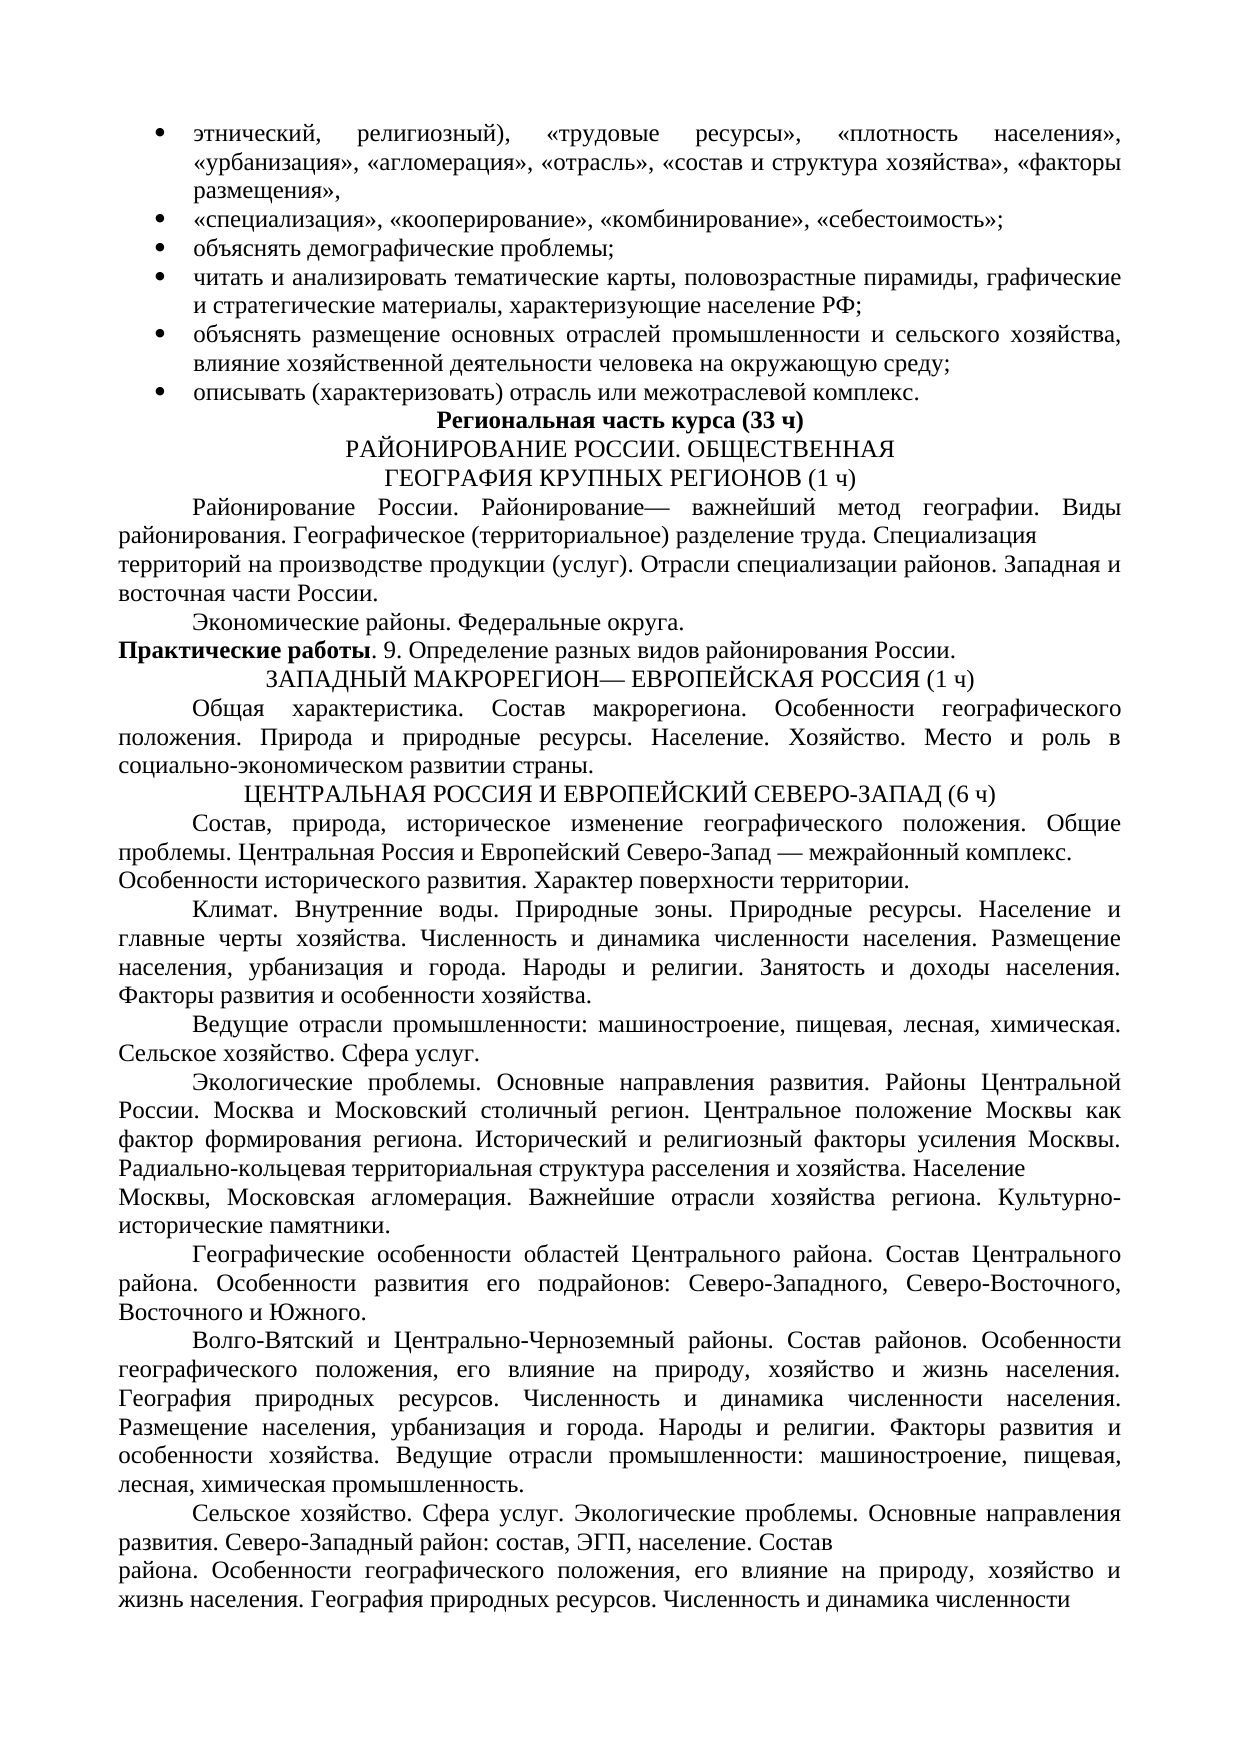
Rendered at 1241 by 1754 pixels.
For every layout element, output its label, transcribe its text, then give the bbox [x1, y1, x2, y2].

list этнический, религиозный), «трудовые ресурсы», «плотность населения», «урбанизация», «агломерация», «отрасль», «состав и структура хозяйства», «факторы размещения», [156, 118, 1122, 204]
text Особенности исторического развития. Характер поверхности территории. [118, 866, 1122, 894]
list объяснять демографические проблемы; [156, 233, 1122, 262]
text Экономические районы. Федеральные округа. [118, 607, 1122, 636]
text Сельское хозяйство. Сфера услуг. Экологические проблемы. Основные направления развития. Северо-Западный район: состав, ЭГП, население. Состав [118, 1498, 1122, 1556]
text Состав, природа, историческое изменение географического положения. Общие проблемы. Центральная Россия и Европейский Северо-Запад — межрайонный комплекс. [118, 808, 1122, 866]
text Ведущие отрасли промышленности: машиностроение, пищевая, лесная, химическая. Сельское хозяйство. Сфера услуг. [118, 1009, 1122, 1067]
text Общая характеристика. Состав макрорегиона. Особенности географического положения. Природа и природные ресурсы. Население. Хозяйство. Место и роль в социально-экономическом развитии страны. [118, 693, 1122, 779]
text ЗАПАДНЫЙ МАКРОРЕГИОН— ЕВРОПЕЙСКАЯ РОССИЯ (1 ч) [118, 664, 1122, 693]
text Москвы, Московская агломерация. Важнейшие отрасли хозяйства региона. Культурно-исторические памятники. [118, 1182, 1122, 1239]
list читать и анализировать тематические карты, половозрастные пирамиды, графические и стратегические материалы, характеризующие население РФ; [156, 262, 1122, 319]
text ЦЕНТРАЛЬНАЯ РОССИЯ И ЕВРОПЕЙСКИЙ СЕВЕРО-ЗАПАД (6 ч) [118, 779, 1122, 808]
text ГЕОГРАФИЯ КРУПНЫХ РЕГИОНОВ (1 ч) [118, 463, 1122, 492]
list «специализация», «кооперирование», «комбинирование», «себестоимость»; [156, 204, 1122, 233]
text района. Особенности географического положения, его влияние на природу, хозяйство и жизнь населения. География природных ресурсов. Численность и динамика численности [118, 1556, 1122, 1613]
text Волго-Вятский и Центрально-Черноземный районы. Состав районов. Особенности географического положения, его влияние на природу, хозяйство и жизнь населения. География природных ресурсов. Численность и динамика численности населения. Размещение населения, урбанизация и города. Народы и религии. Факторы развития и особенности хозяйства. Ведущие отрасли промышленности: машиностроение, пищевая, лесная, химическая промышленность. [118, 1326, 1122, 1498]
text РАЙОНИРОВАНИЕ РОССИИ. ОБЩЕСТВЕННАЯ [118, 434, 1122, 463]
text Районирование России. Районирование— важнейший метод географии. Виды районирования. Географическое (территориальное) разделение труда. Специализация [118, 492, 1122, 549]
text Практические работы. 9. Определение разных видов районирования России. [118, 636, 1122, 664]
text Экологические проблемы. Основные направления развития. Районы Центральной России. Москва и Московский столичный регион. Центральное положение Москвы как фактор формирования региона. Исторический и религиозный факторы усиления Москвы. Радиально-кольцевая территориальная структура расселения и хозяйства. Население [118, 1067, 1122, 1182]
text Климат. Внутренние воды. Природные зоны. Природные ресурсы. Население и главные черты хозяйства. Численность и динамика численности населения. Размещение населения, урбанизация и города. Народы и религии. Занятость и доходы населения. Факторы развития и особенности хозяйства. [118, 894, 1122, 1009]
list объяснять размещение основных отраслей промышленности и сельского хозяйства, влияние хозяйственной деятельности человека на окружающую среду; [156, 319, 1122, 377]
list описывать (характеризовать) отрасль или межотраслевой комплекс. [156, 377, 1122, 406]
text Региональная часть курса (33 ч) [118, 406, 1122, 434]
text Географические особенности областей Центрального района. Состав Центрального района. Особенности развития его подрайонов: Северо-Западного, Северо-Восточного, Восточного и Южного. [118, 1239, 1122, 1326]
text территорий на производстве продукции (услуг). Отрасли специализации районов. Западная и восточная части России. [118, 549, 1122, 607]
